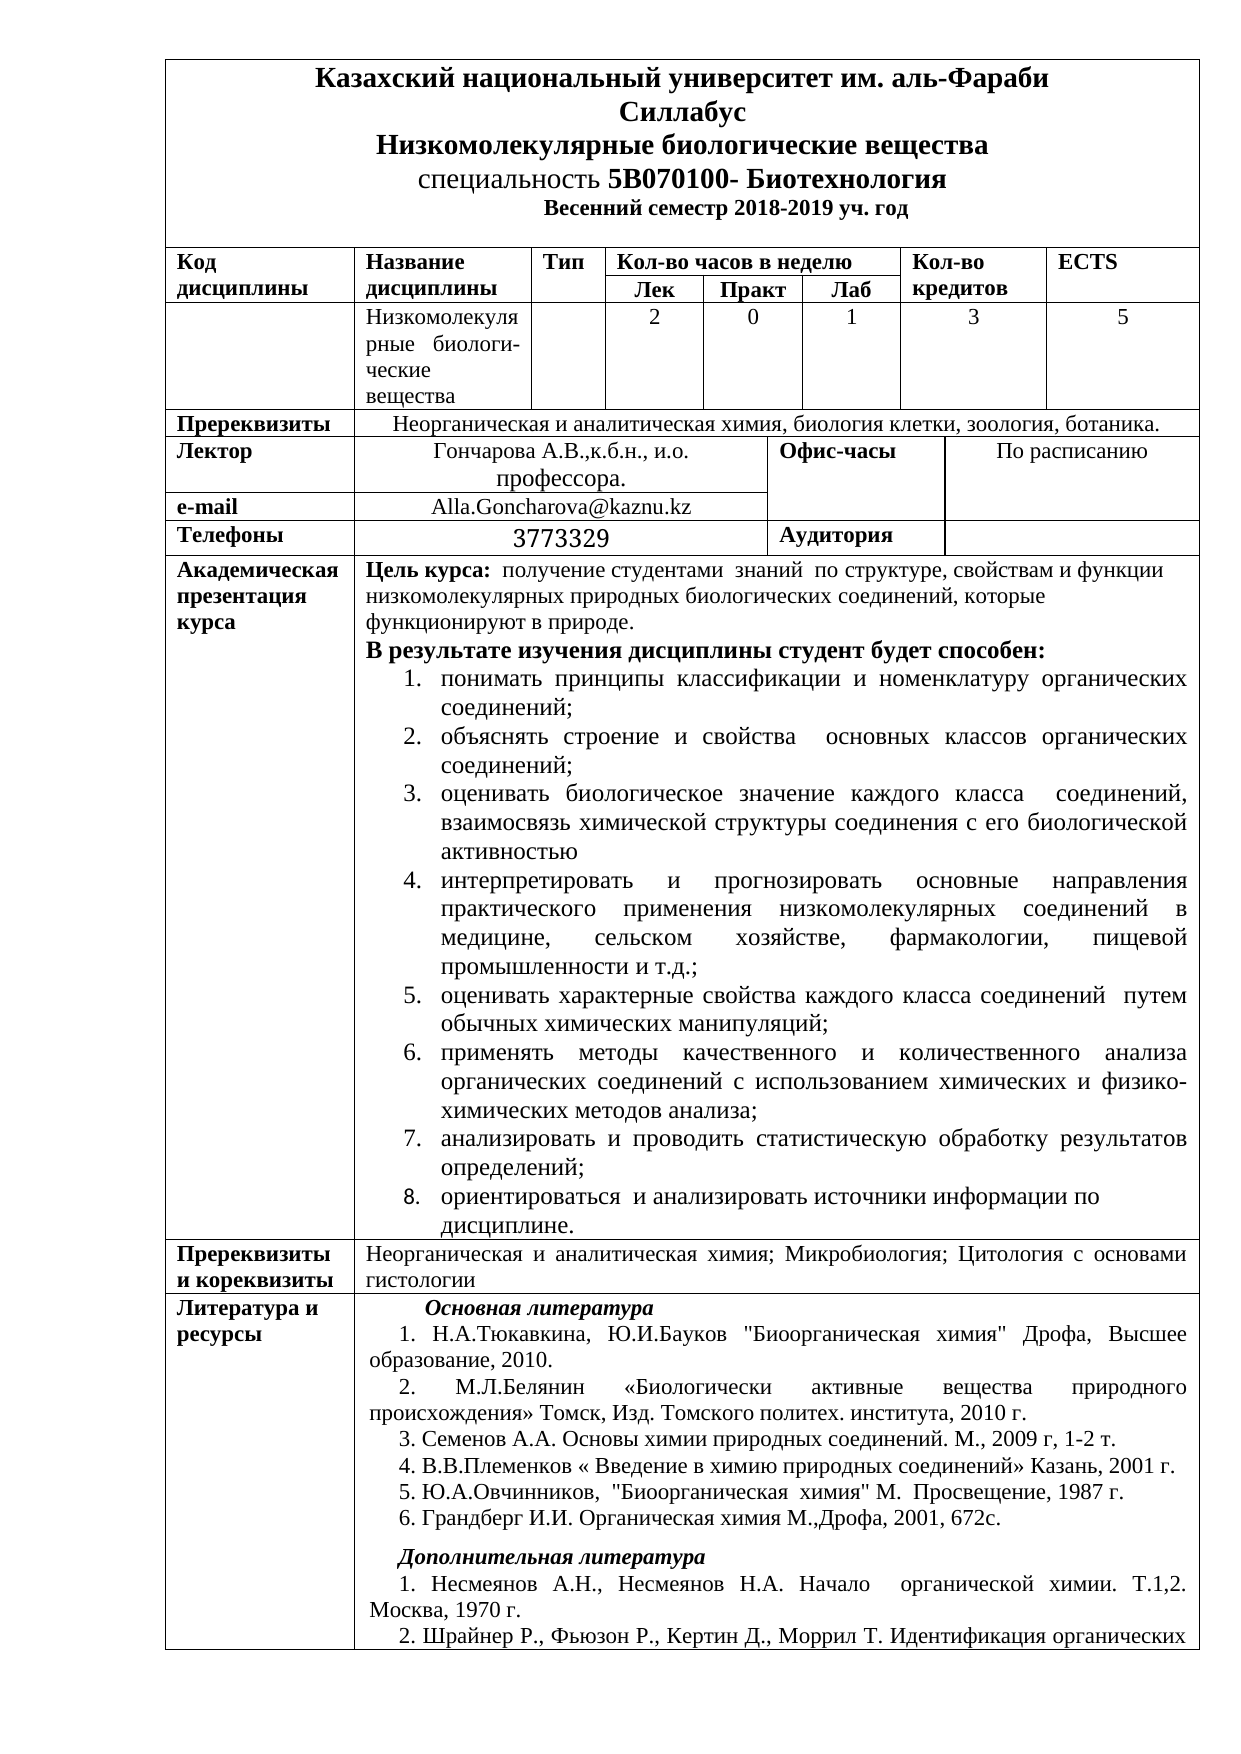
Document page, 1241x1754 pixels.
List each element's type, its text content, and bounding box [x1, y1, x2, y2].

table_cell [166, 1294, 354, 1649]
table_header Казахский национальный университет им. аль-Фараби Силлабус Низкомолекулярные биологические вещества специальность 5В070100- Биотехнология Весенний семестр 2018-2019 уч. год [166, 60, 1199, 247]
table_cell [946, 521, 1199, 555]
table_cell ECTS [1047, 248, 1199, 302]
table_cell 2 [606, 303, 703, 409]
table_cell Пререквизиты [166, 410, 354, 436]
table_cell Alla.Goncharova@kaznu.kz [355, 493, 767, 519]
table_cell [355, 1294, 1199, 1649]
table_cell Неорганическая и аналитическая химия, биология клетки, зоология, ботаника. [355, 410, 1199, 436]
table_cell Код дисциплины [166, 248, 354, 302]
table_cell Академическая презентация курса [166, 556, 354, 1239]
table_cell 3 [901, 303, 1046, 409]
table_cell 0 [704, 303, 802, 409]
table_cell Гончарова А.В.,к.б.н., и.о. профессора. [355, 437, 767, 492]
table_cell Офис-часы [768, 437, 944, 519]
table_cell 3773329 [355, 521, 767, 555]
table_cell Лек [606, 276, 703, 302]
table_cell 5 [1047, 303, 1199, 409]
table_cell Телефоны [166, 521, 354, 555]
table_cell Пререквизиты и кореквизиты [166, 1240, 354, 1293]
table_cell Лектор [166, 437, 354, 492]
table_cell Неорганическая и аналитическая химия; Микробиология; Цитология с основами гистологии [355, 1240, 1199, 1293]
table_cell По расписанию [946, 437, 1199, 519]
table_cell Низкомолекулярные биологи-ческие вещества [355, 303, 531, 409]
table_cell Кол-во часов в неделю [606, 248, 900, 274]
table_cell Аудитория [768, 521, 944, 555]
table_cell Тип [532, 248, 605, 302]
table_cell Кол-во кредитов [901, 248, 1046, 302]
table_cell e-mail [166, 493, 354, 519]
table_cell [166, 303, 354, 409]
table_cell Цель курса: получение студентами знаний по структуре, свойствам и функции низкомолекулярных природных биологических соединений, которые функционируют в природе. В результате изучения дисциплины студент будет способен: понимать принципы классификации и номенклатуру органических соединений; объяснять строение и свойства основных классов органических соединений; оценивать биологическое значение каждого класса соединений, взаимосвязь химической структуры соединения с его биологической активностью интерпретировать и прогнозировать основные направления практического применения низкомолекулярных соединений в медицине, сельском хозяйстве, фармакологии, пищевой промышленности и т.д.; оценивать характерные свойства каждого класса соединений путем обычных химических манипуляций; применять методы качественного и количественного анализа органических соединений с использованием химических и физико-химических методов анализа; анализировать и проводить статистическую обработку результатов определений; ориентироваться и анализировать источники информации по дисциплине. [355, 556, 1199, 1239]
table_cell Название дисциплины [355, 248, 531, 302]
table_cell Практ [704, 276, 802, 302]
table_cell Лаб [803, 276, 900, 302]
table_cell 1 [803, 303, 900, 409]
table_cell [532, 303, 605, 409]
